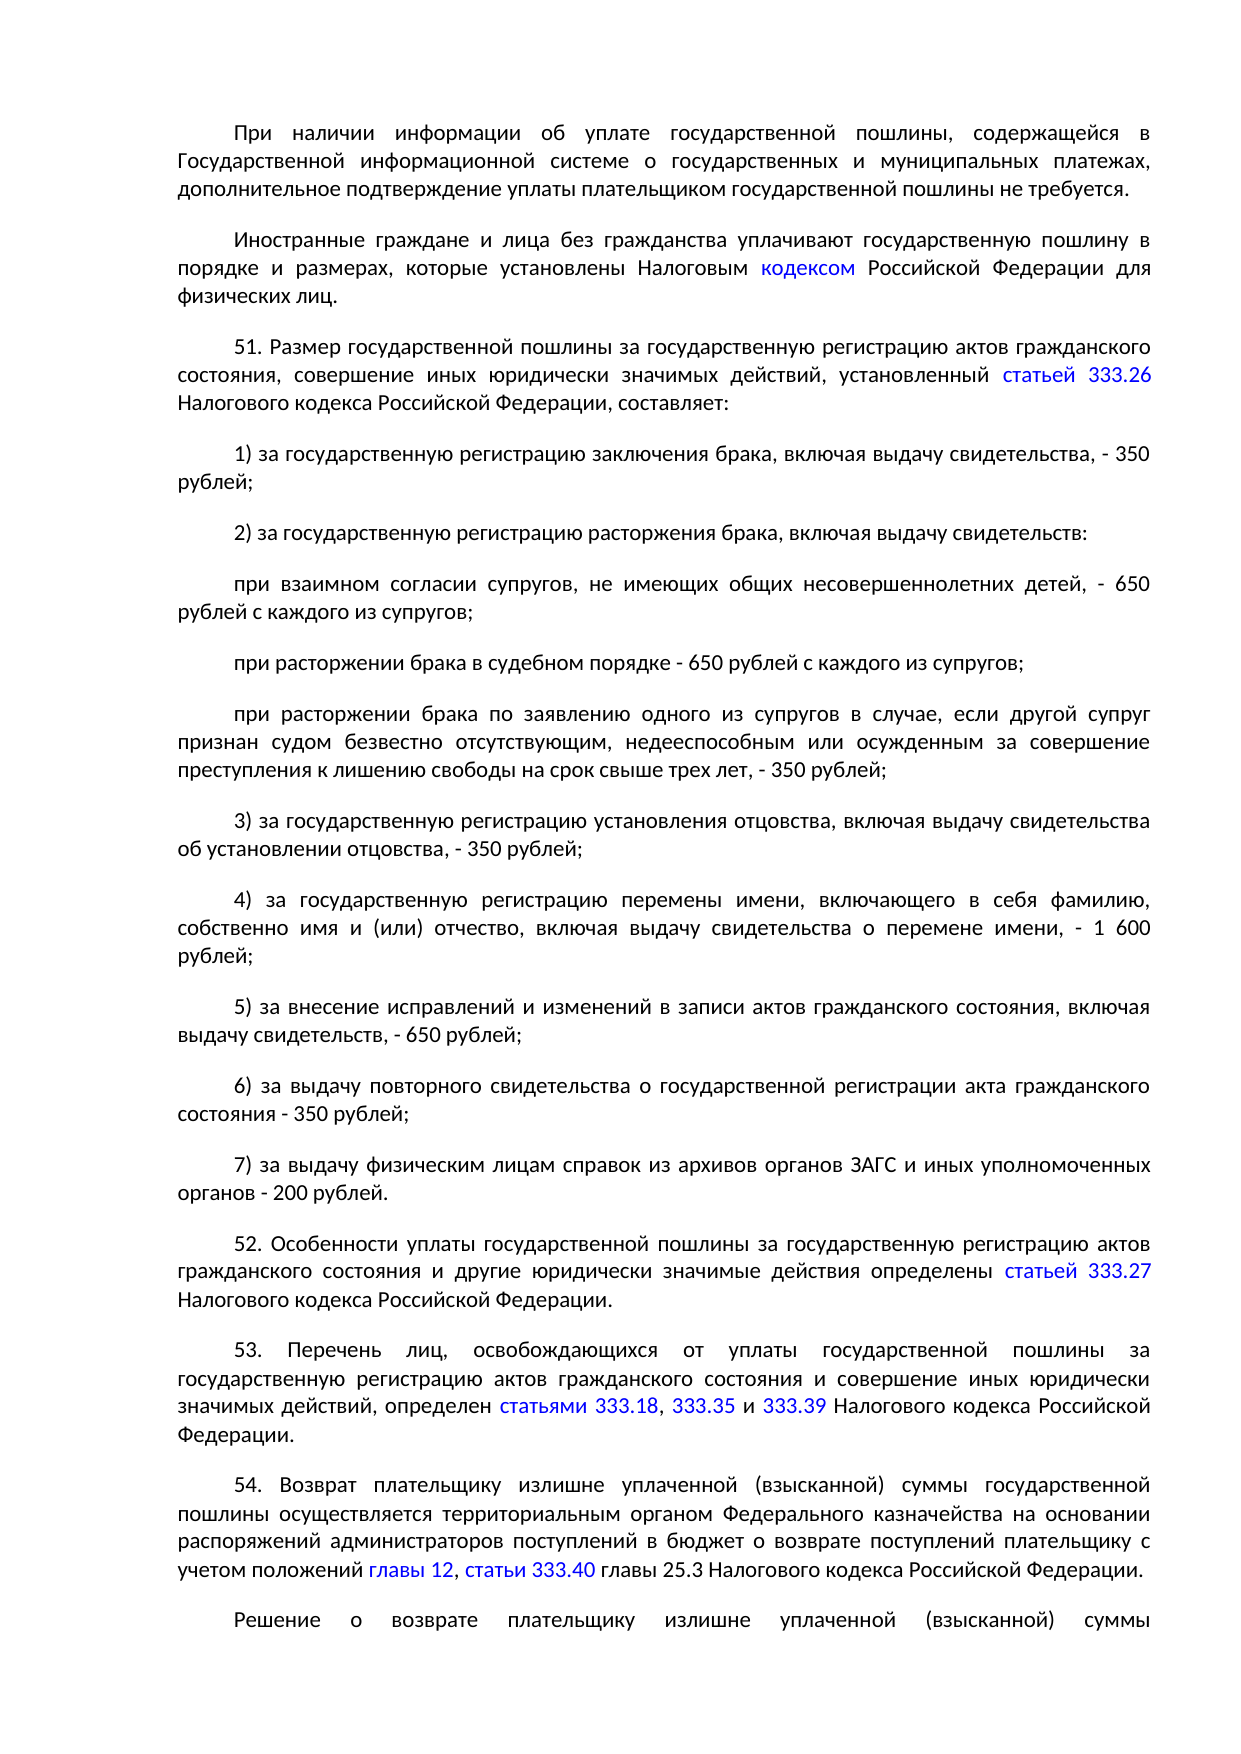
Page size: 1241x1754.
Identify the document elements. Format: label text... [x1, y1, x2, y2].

text 52. Особенности уплаты государственной пошлины за государственную регистрацию актов гражданского состояния и другие юридически значимые действия определены статьей 333.27 Налогового кодекса Российской Федерации. [177, 1229, 1152, 1313]
text 5) за внесение исправлений и изменений в записи актов гражданского состояния, включая выдачу свидетельств, - 650 рублей; [177, 992, 1152, 1048]
text 54. Возврат плательщику излишне уплаченной (взысканной) суммы государственной пошлины осуществляется территориальным органом Федерального казначейства на основании распоряжений администраторов поступлений в бюджет о возврате поступлений плательщику с учетом положений главы 12, статьи 333.40 главы 25.3 Налогового кодекса Российской Федерации. [177, 1471, 1152, 1583]
text при расторжении брака в судебном порядке - 650 рублей с каждого из супругов; [177, 648, 1152, 676]
text 7) за выдачу физическим лицам справок из архивов органов ЗАГС и иных уполномоченных органов - 200 рублей. [177, 1150, 1152, 1206]
text 51. Размер государственной пошлины за государственную регистрацию актов гражданского состояния, совершение иных юридически значимых действий, установленный статьей 333.26 Налогового кодекса Российской Федерации, составляет: [177, 332, 1152, 416]
text Иностранные граждане и лица без гражданства уплачивают государственную пошлину в порядке и размерах, которые установлены Налоговым кодексом Российской Федерации для физических лиц. [177, 225, 1152, 309]
text 2) за государственную регистрацию расторжения брака, включая выдачу свидетельств: [177, 518, 1152, 546]
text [177, 1606, 1152, 1634]
text 6) за выдачу повторного свидетельства о государственной регистрации акта гражданского состояния - 350 рублей; [177, 1071, 1152, 1127]
text при расторжении брака по заявлению одного из супругов в случае, если другой супруг признан судом безвестно отсутствующим, недееспособным или осужденным за совершение преступления к лишению свободы на срок свыше трех лет, - 350 рублей; [177, 699, 1152, 783]
text 4) за государственную регистрацию перемены имени, включающего в себя фамилию, собственно имя и (или) отчество, включая выдачу свидетельства о перемене имени, - 1 600 рублей; [177, 885, 1152, 969]
text при взаимном согласии супругов, не имеющих общих несовершеннолетних детей, - 650 рублей с каждого из супругов; [177, 569, 1152, 625]
text 1) за государственную регистрацию заключения брака, включая выдачу свидетельства, - 350 рублей; [177, 439, 1152, 495]
text 3) за государственную регистрацию установления отцовства, включая выдачу свидетельства об установлении отцовства, - 350 рублей; [177, 806, 1152, 862]
text 53. Перечень лиц, освобождающихся от уплаты государственной пошлины за государственную регистрацию актов гражданского состояния и совершение иных юридически значимых действий, определен статьями 333.18, 333.35 и 333.39 Налогового кодекса Российской Федерации. [177, 1336, 1152, 1448]
text При наличии информации об уплате государственной пошлины, содержащейся в Государственной информационной системе о государственных и муниципальных платежах, дополнительное подтверждение уплаты плательщиком государственной пошлины не требуется. [177, 118, 1152, 202]
